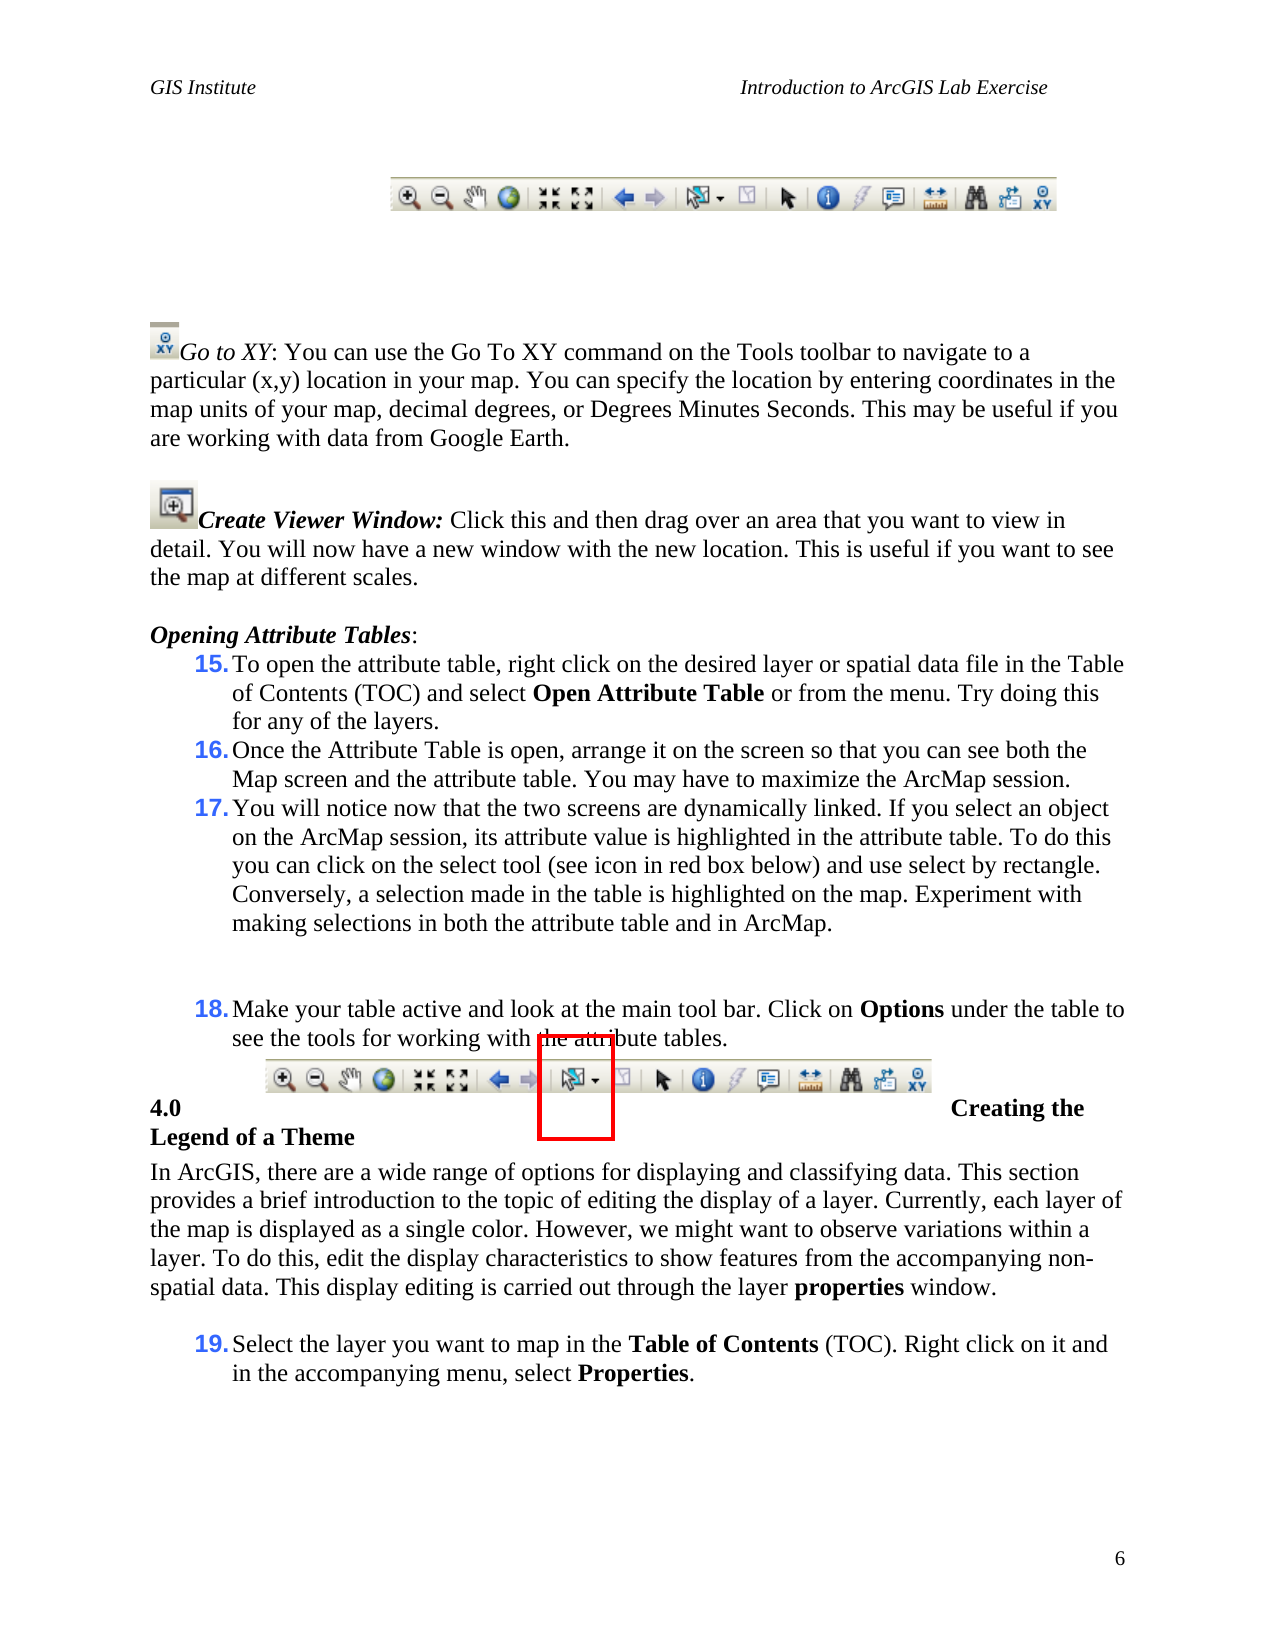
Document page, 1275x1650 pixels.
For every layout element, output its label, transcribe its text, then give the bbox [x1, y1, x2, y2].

list Once the Attribute Table is open, arrange it on the screen so that you can see both the Map screen and the attribute table. You may have to maximize the ArcMap session. [194, 735, 1125, 793]
text Go to XY: You can use the Go To XY command on the Tools toolbar to navigate to a particular (x,y) location in your map. You can specify the location by entering coordinates in the map units of your map, decimal degrees, or Degrees Minutes Seconds. This may be useful if you are working with data from Google Earth. [150, 322, 1125, 452]
picture [265, 1059, 537, 1093]
list Make your table active and look at the main tool bar. Click on Options under the table to see the tools for working with the attribute tables. [194, 994, 1125, 1052]
picture [150, 480, 198, 529]
list You will notice now that the two screens are dynamically linked. If you select an object on the ArcMap session, its attribute value is highlighted in the attribute table. To do this you can click on the select tool (see icon in red box below) and use select by rectangle. Conversely, a selection made in the table is highlighted on the map. Experiment with making selections in both the attribute table and in ArcMap. [194, 793, 1125, 937]
subtitle 4.0 Creating the Legend of a Theme [150, 1093, 1125, 1151]
text Opening Attribute Tables: [150, 620, 1125, 649]
list To open the attribute table, right click on the desired layer or spatial data file in the Table of Contents (TOC) and select Open Attribute Table or from the menu. Try doing this for any of the layers. [194, 649, 1125, 735]
text In ArcGIS, there are a wide range of options for displaying and classifying data. This section provides a brief introduction to the topic of editing the display of a layer. Currently, each layer of the map is displayed as a single color. However, we might want to observe variations within a layer. To do this, edit the display characteristics to show features from the accompanying non-spatial data. This display editing is carried out through the layer properties window. [150, 1157, 1125, 1301]
picture [390, 177, 1057, 211]
picture [542, 1059, 611, 1093]
list Select the layer you want to map in the Table of Contents (TOC). Right click on it and in the accompanying menu, select Properties. [194, 1329, 1125, 1387]
text Create Viewer Window: Click this and then drag over an area that you want to view in detail. You will now have a new window with the new location. This is useful if you want to see the map at different scales. [150, 480, 1125, 591]
picture [150, 322, 180, 360]
picture [615, 1059, 932, 1093]
